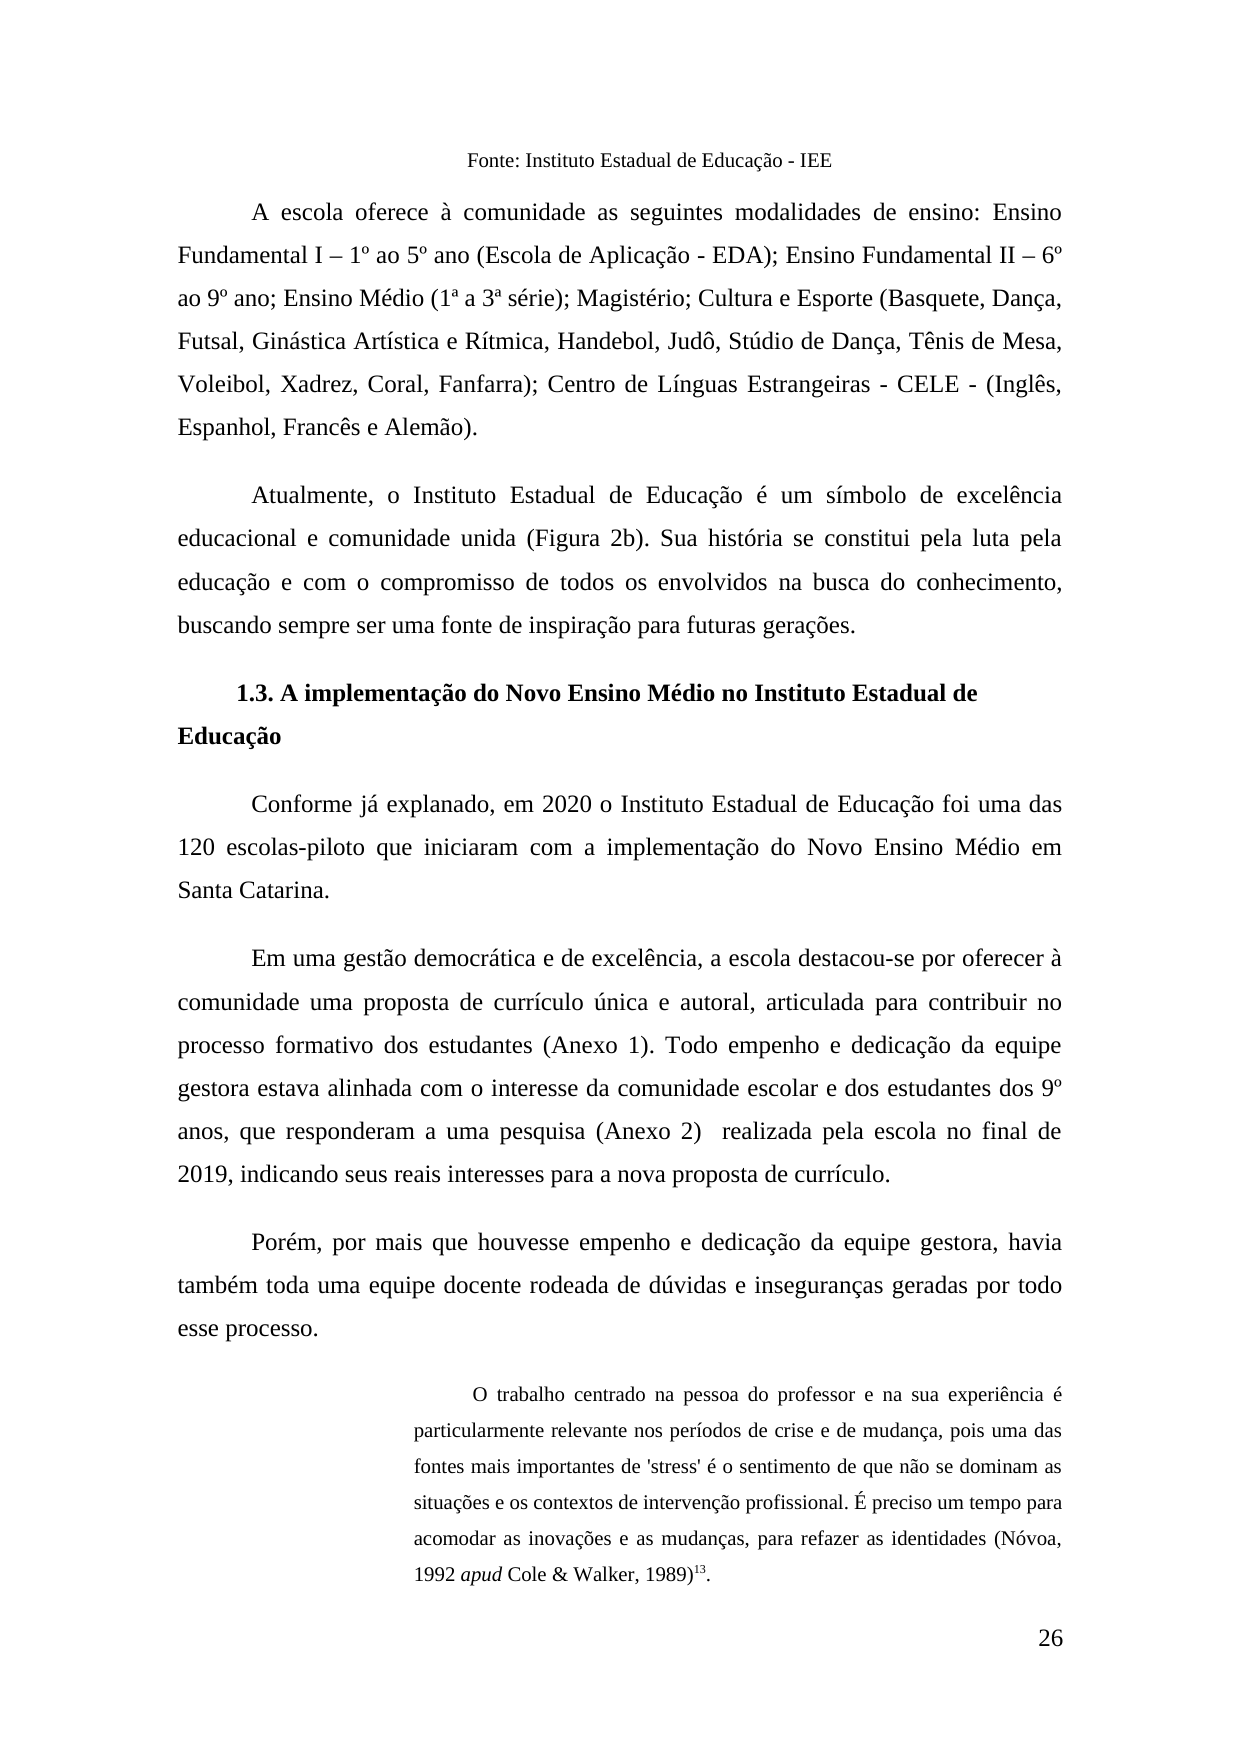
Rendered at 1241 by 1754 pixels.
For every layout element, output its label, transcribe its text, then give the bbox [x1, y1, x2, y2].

text A escola oferece à comunidade as seguintes modalidades de ensino: Ensino Fundamental I – 1º ao 5º ano (Escola de Aplicação - EDA); Ensino Fundamental II – 6º ao 9º ano; Ensino Médio (1ª a 3ª série); Magistério; Cultura e Esporte (Basquete, Dança, Futsal, Ginástica Artística e Rítmica, Handebol, Judô, Stúdio de Dança, Tênis de Mesa, Voleibol, Xadrez, Coral, Fanfarra); Centro de Línguas Estrangeiras - CELE - (Inglês, Espanhol, Francês e Alemão). [177, 197, 1063, 441]
text Fonte: Instituto Estadual de Educação - IEE [177, 148, 1063, 172]
text O trabalho centrado na pessoa do professor e na sua experiência é particularmente relevante nos períodos de crise e de mudança, pois uma das fontes mais importantes de 'stress' é o sentimento de que não se dominam as situações e os contextos de intervenção profissional. É preciso um tempo para acomodar as inovações e as mudanças, para refazer as identidades (Nóvoa, 1992 apud Cole & Walker, 1989). [413, 1382, 1063, 1586]
text Em uma gestão democrática e de excelência, a escola destacou-se por oferecer à comunidade uma proposta de currículo única e autoral, articulada para contribuir no processo formativo dos estudantes (Anexo 1). Todo empenho e dedicação da equipe gestora estava alinhada com o interesse da comunidade escolar e dos estudantes dos 9º anos, que responderam a uma pesquisa (Anexo 2) realizada pela escola no final de 2019, indicando seus reais interesses para a nova proposta de currículo. [177, 943, 1063, 1188]
text Conforme já explanado, em 2020 o Instituto Estadual de Educação foi uma das 120 escolas-piloto que iniciaram com a implementação do Novo Ensino Médio em Santa Catarina. [177, 789, 1063, 904]
text Porém, por mais que houvesse empenho e dedicação da equipe gestora, havia também toda uma equipe docente rodeada de dúvidas e inseguranças geradas por todo esse processo. [177, 1227, 1063, 1342]
subtitle 1.3. A implementação do Novo Ensino Médio no Instituto Estadual de Educação [177, 678, 1063, 750]
text Atualmente, o Instituto Estadual de Educação é um símbolo de excelência educacional e comunidade unida (Figura 2b). Sua história se constitui pela luta pela educação e com o compromisso de todos os envolvidos na busca do conhecimento, buscando sempre ser uma fonte de inspiração para futuras gerações. [177, 480, 1063, 638]
